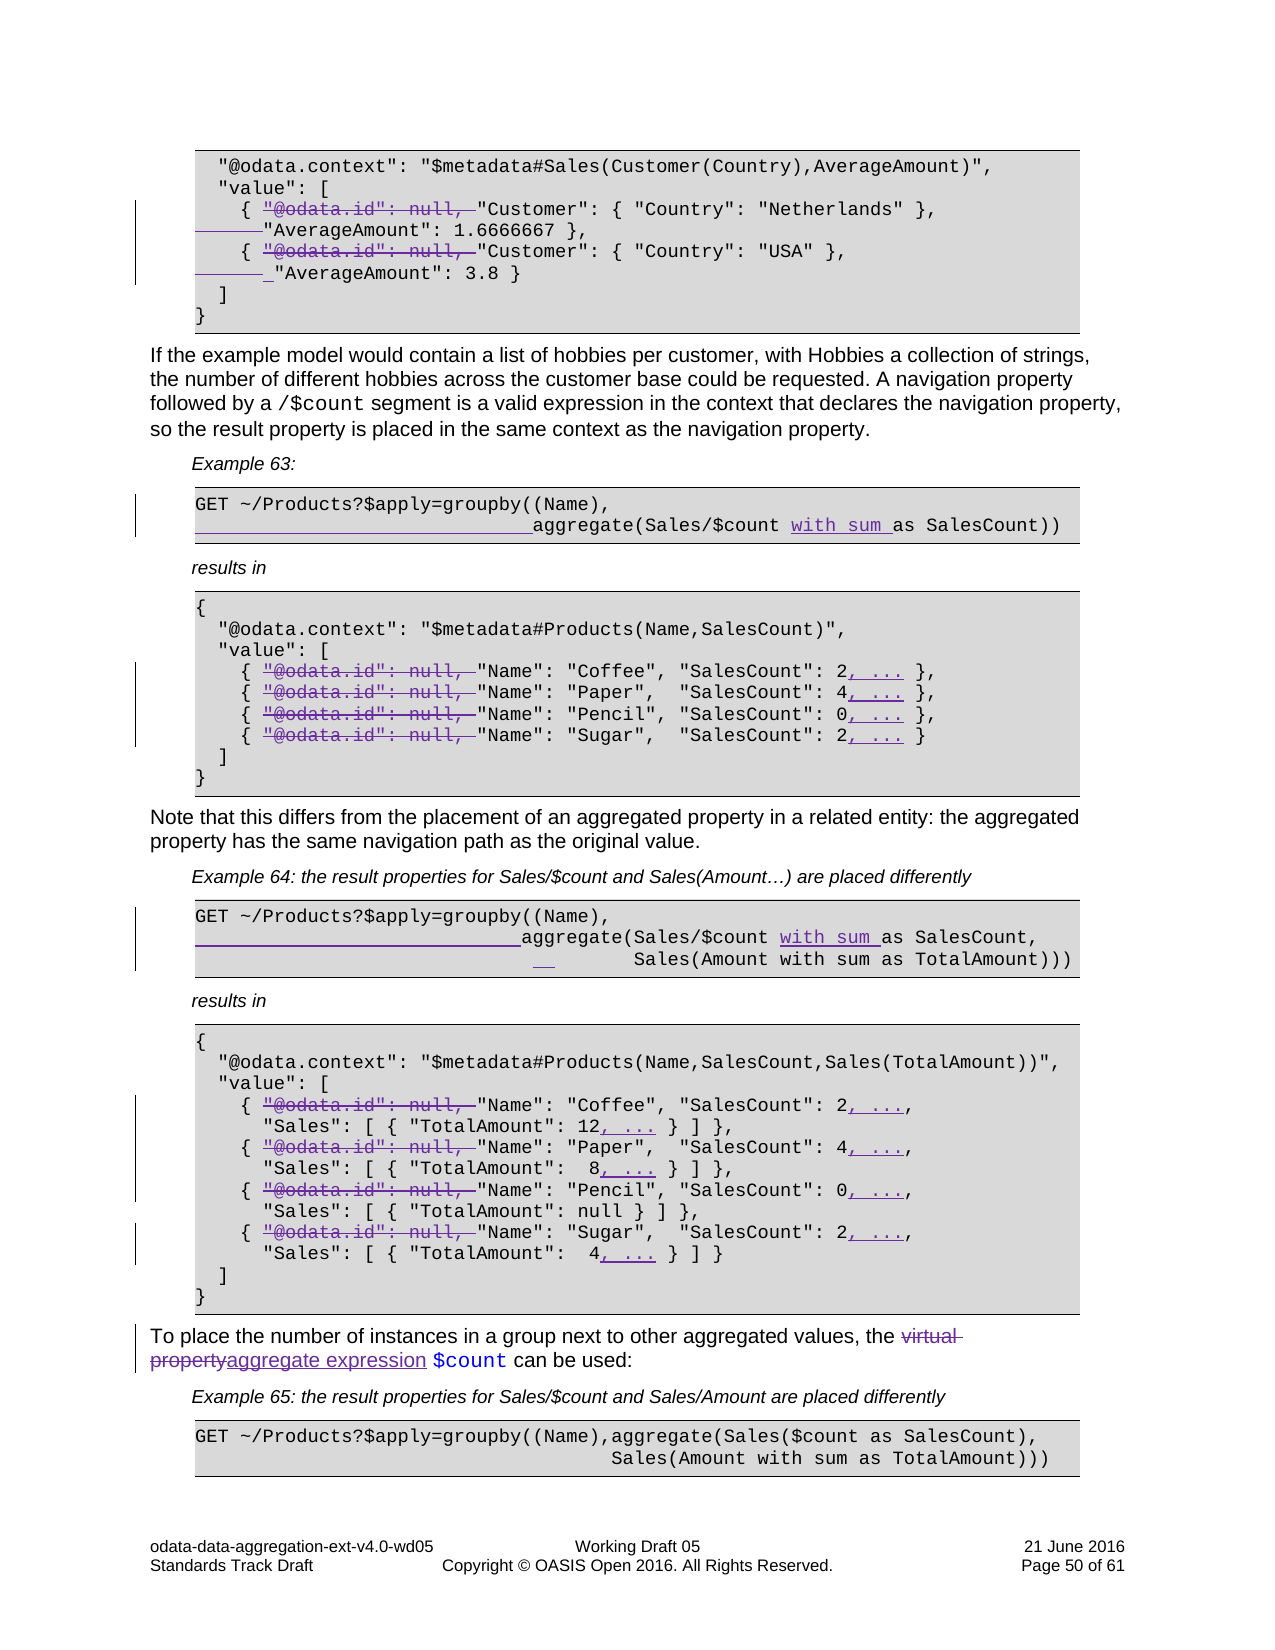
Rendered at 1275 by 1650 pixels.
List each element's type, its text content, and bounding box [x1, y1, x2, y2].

text "@odata.context": "$metadata#Sales(Customer(Country),AverageAmount)", [195, 151, 1080, 171]
text aggregate(Sales/$count as SalesCount, [195, 921, 1080, 942]
text To place the number of instances in a group next to other aggregated values, the $count can be used: [150, 1323, 1125, 1373]
text Sales(Amount with sum as TotalAmount))) [195, 1441, 1080, 1476]
text "@odata.context": "$metadata#Products(Name,SalesCount)", [195, 612, 1080, 633]
text Example : [191, 453, 1084, 475]
text Example : the result properties for Sales/$count and Sales/Amount are placed differently [191, 1386, 1084, 1407]
text Note that this differs from the placement of an aggregated property in a related entity: the aggregated property has the same navigation path as the original value. [150, 805, 1125, 853]
text { [195, 592, 1080, 612]
text "value": [ { "Name": "Coffee", "SalesCount": 2 }, { "Name": "Paper", "SalesCount": 4 }, { "Name": "Pencil", "SalesCount": 0 }, { "Name": "Sugar", "SalesCount": 2 } ] [195, 633, 1080, 761]
text If the example model would contain a list of hobbies per customer, with Hobbies a collection of strings, the number of different hobbies across the customer base could be requested. A navigation property followed by a /$count segment is a valid expression in the context that declares the navigation property, so the result property is placed in the same context as the navigation property. [150, 343, 1125, 441]
text } [195, 299, 1080, 333]
text { [195, 1025, 1080, 1046]
text aggregate(Sales/$count as SalesCount)) [195, 508, 1080, 543]
text "Sales": [ { "TotalAmount": 4 } ] } ] [195, 1237, 1080, 1279]
text "Sales": [ { "TotalAmount": 12 } ] }, { "Name": "Paper", "SalesCount": 4, "Sales": [ { "TotalAmount": 8 } ] }, { "Name": "Pencil", "SalesCount": 0, "Sales": [ { "TotalAmount": null } ] }, { "Name": "Sugar", "SalesCount": 2, [195, 1109, 1080, 1237]
text } [195, 1279, 1080, 1314]
text } [195, 761, 1080, 796]
text Sales(Amount with sum as TotalAmount))) [195, 942, 1080, 977]
text "value": [ { "Customer": { "Country": "Netherlands" }, [195, 171, 1080, 214]
text "value": [ { "Name": "Coffee", "SalesCount": 2, [195, 1067, 1080, 1109]
text GET ~/Products?$apply=groupby((Name), [195, 488, 1080, 508]
text "AverageAmount": 3.8 } ] [195, 256, 1080, 299]
text GET ~/Products?$apply=groupby((Name),aggregate(Sales($count as SalesCount), [195, 1421, 1080, 1441]
text "@odata.context": "$metadata#Products(Name,SalesCount,Sales(TotalAmount))", [195, 1046, 1080, 1067]
text results in [191, 557, 1084, 578]
text GET ~/Products?$apply=groupby((Name), [195, 901, 1080, 921]
text results in [191, 990, 1084, 1012]
text Example : the result properties for Sales/$count and Sales(Amount…) are placed differently [191, 865, 1084, 887]
text "AverageAmount": 1.6666667 }, { "Customer": { "Country": "USA" }, [195, 214, 1080, 256]
